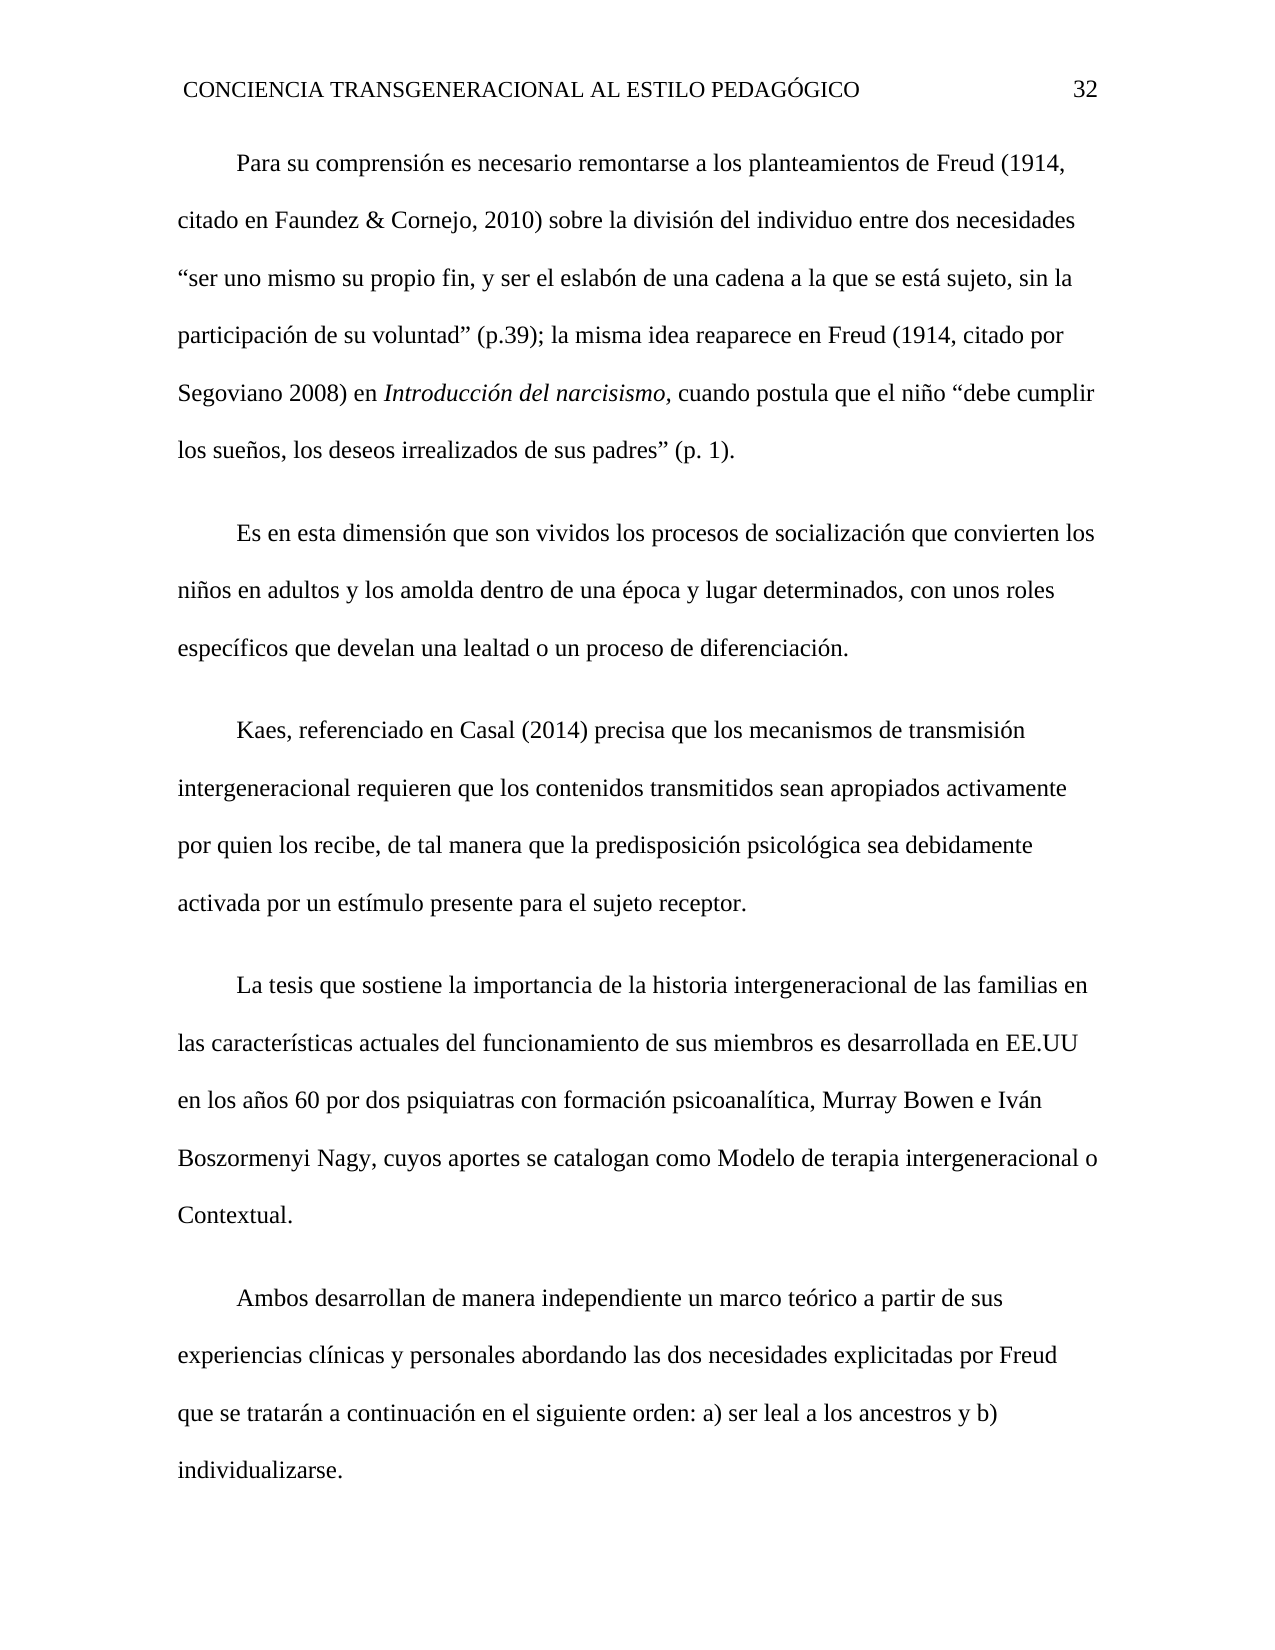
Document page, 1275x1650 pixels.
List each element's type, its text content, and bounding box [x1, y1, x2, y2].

text Para su comprensión es necesario remontarse a los planteamientos de Freud (1914, citado en Faundez & Cornejo, 2010) sobre la división del individuo entre dos necesidades “ser uno mismo su propio fin, y ser el eslabón de una cadena a la que se está sujeto, sin la participación de su voluntad” (p.39); la misma idea reaparece en Freud (1914, citado por Segoviano 2008) en Introducción del narcisismo, cuando postula que el niño “debe cumplir los sueños, los deseos irrealizados de sus padres” (p. 1). [177, 148, 1098, 464]
text Ambos desarrollan de manera independiente un marco teórico a partir de sus experiencias clínicas y personales abordando las dos necesidades explicitadas por Freud que se tratarán a continuación en el siguiente orden: a) ser leal a los ancestros y b) individualizarse. [177, 1283, 1098, 1484]
text Es en esta dimensión que son vividos los procesos de socialización que convierten los niños en adultos y los amolda dentro de una época y lugar determinados, con unos roles específicos que develan una lealtad o un proceso de diferenciación. [177, 518, 1098, 661]
text La tesis que sostiene la importancia de la historia intergeneracional de las familias en las características actuales del funcionamiento de sus miembros es desarrollada en EE.UU en los años 60 por dos psiquiatras con formación psicoanalítica, Murray Bowen e Iván Boszormenyi Nagy, cuyos aportes se catalogan como Modelo de terapia intergeneracional o Contextual. [177, 970, 1098, 1229]
text Kaes, referenciado en Casal (2014) precisa que los mecanismos de transmisión intergeneracional requieren que los contenidos transmitidos sean apropiados activamente por quien los recibe, de tal manera que la predisposición psicológica sea debidamente activada por un estímulo presente para el sujeto receptor. [177, 715, 1098, 916]
